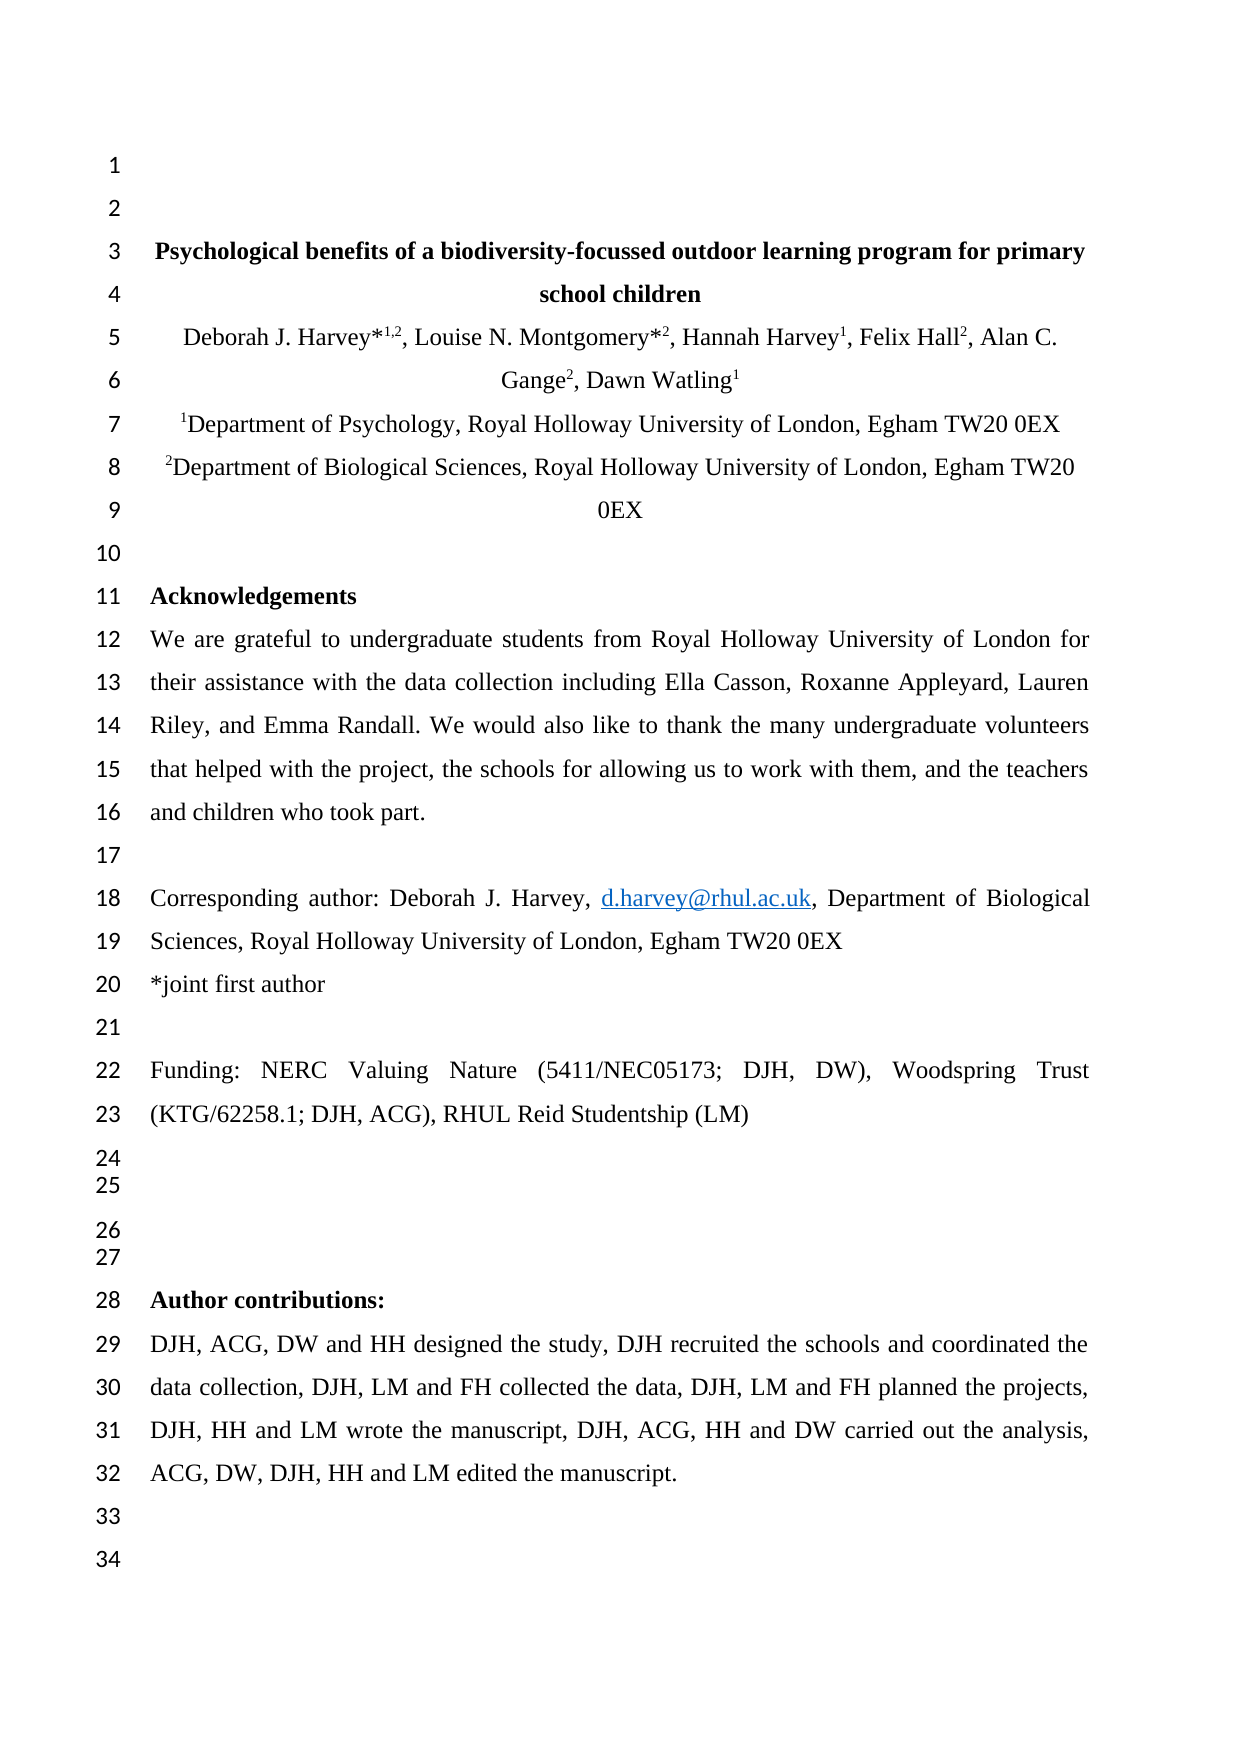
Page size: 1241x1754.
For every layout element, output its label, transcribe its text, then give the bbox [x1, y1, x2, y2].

text Funding: NERC Valuing Nature (5411/NEC05173; DJH, DW), Woodspring Trust (KTG/62258.1; DJH, ACG), RHUL Reid Studentship (LM) [150, 1056, 1090, 1127]
text DJH, ACG, DW and HH designed the study, DJH recruited the schools and coordinated the data collection, DJH, LM and FH collected the data, DJH, LM and FH planned the projects, DJH, HH and LM wrote the manuscript, DJH, ACG, HH and DW carried out the analysis, ACG, DW, DJH, HH and LM edited the manuscript. [150, 1329, 1090, 1487]
text We are grateful to undergraduate students from Royal Holloway University of London for their assistance with the data collection including Ella Casson, Roxanne Appleyard, Lauren Riley, and Emma Randall. We would also like to thank the many undergraduate volunteers that helped with the project, the schools for allowing us to work with them, and the teachers and children who took part. [150, 624, 1090, 826]
text *joint first author [150, 969, 1090, 998]
text 1Department of Psychology, Royal Holloway University of London, Egham TW20 0EX [150, 409, 1090, 437]
text Acknowledgements [150, 581, 1090, 610]
text Psychological benefits of a biodiversity-focussed outdoor learning program for primary school children [150, 236, 1090, 308]
text 2Department of Biological Sciences, Royal Holloway University of London, Egham TW20 0EX [150, 452, 1090, 524]
text Author contributions: [150, 1286, 1090, 1314]
text Corresponding author: Deborah J. Harvey, d.harvey@rhul.ac.uk, Department of Biological Sciences, Royal Holloway University of London, Egham TW20 0EX [150, 883, 1090, 955]
text Deborah J. Harvey*1,2, Louise N. Montgomery*2, Hannah Harvey1, Felix Hall2, Alan C. Gange2, Dawn Watling1 [150, 322, 1090, 394]
